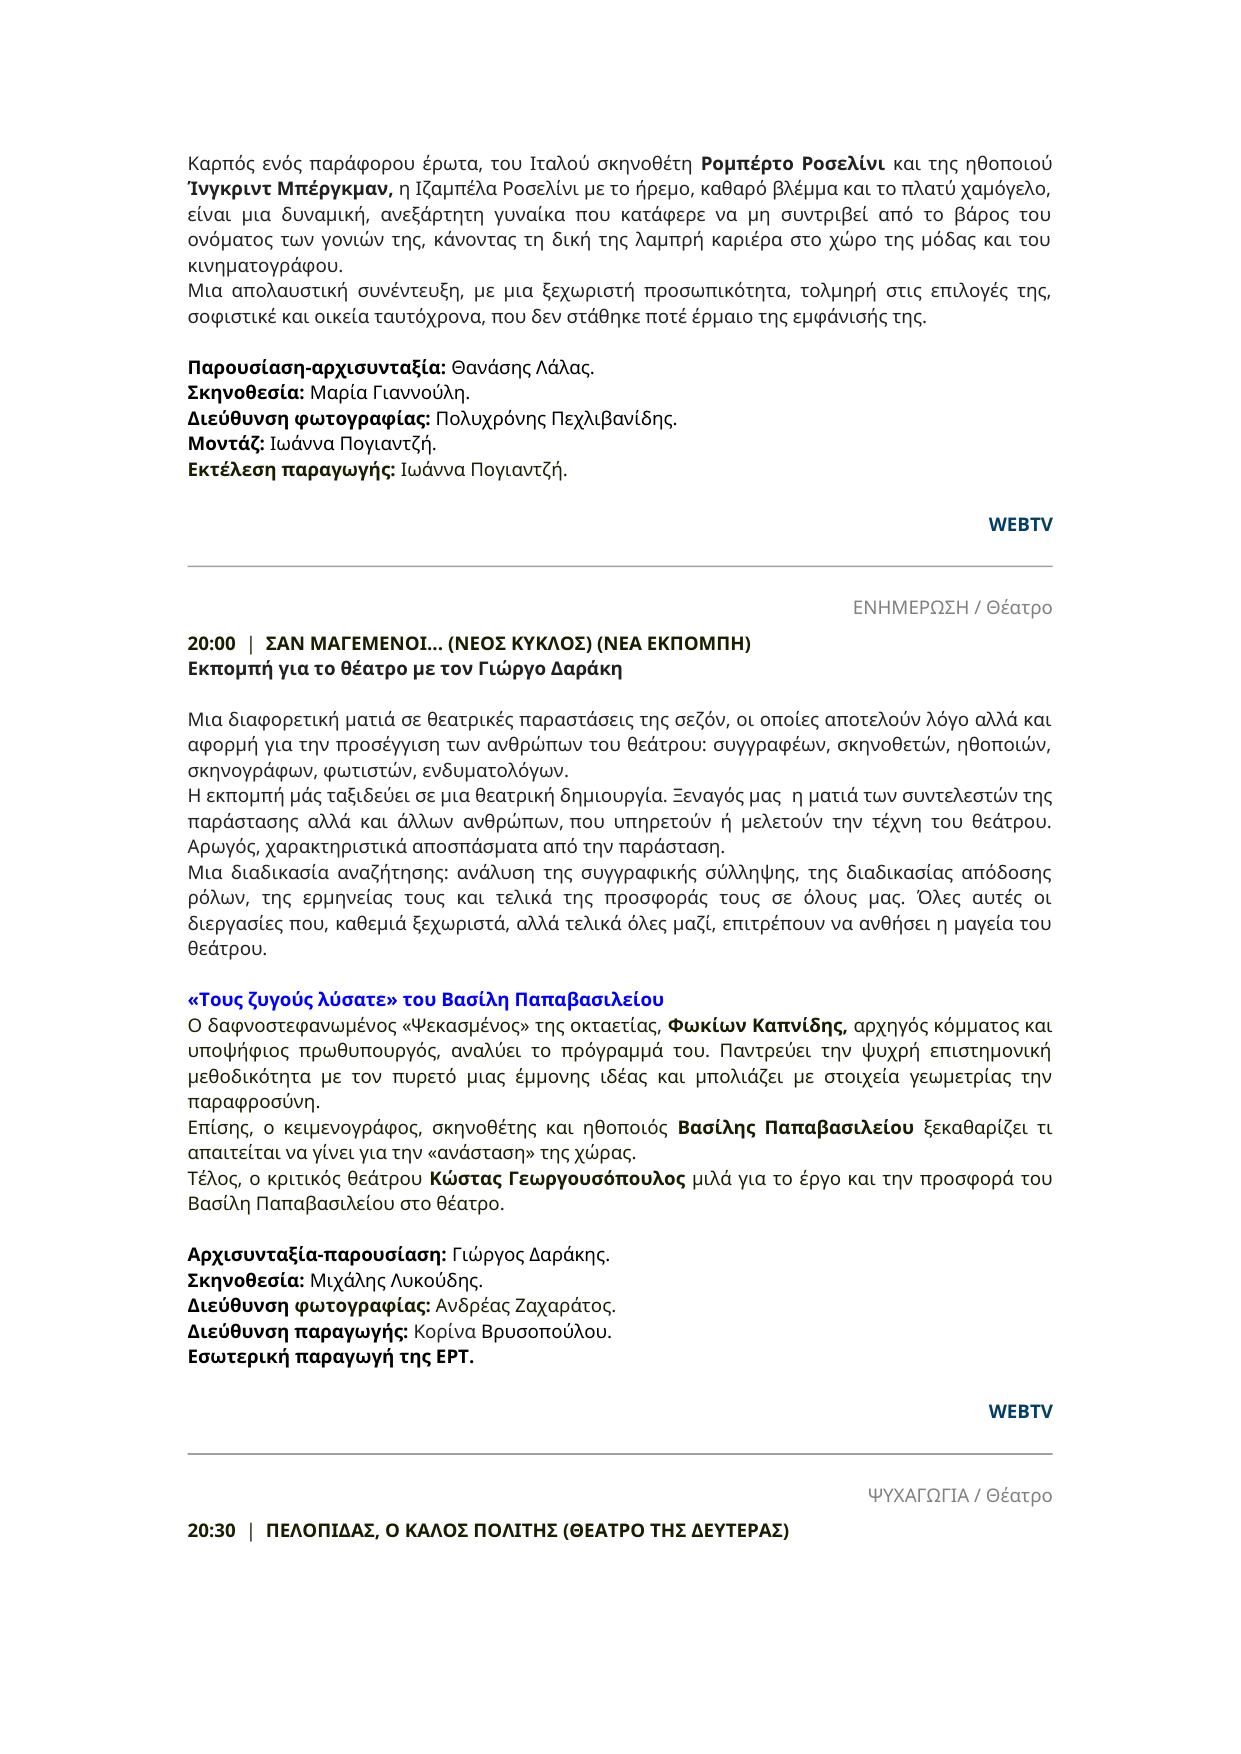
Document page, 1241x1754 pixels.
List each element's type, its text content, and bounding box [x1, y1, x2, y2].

text Σκηνοθεσία: Μαρία Γιαννούλη. [187, 380, 1053, 405]
text WEBTV [187, 1398, 1053, 1424]
text Ο δαφνοστεφανωμένος «Ψεκασμένος» της οκταετίας, Φωκίων Καπνίδης, αρχηγός κόμματος και υποψήφιος πρωθυπουργός, αναλύει το πρόγραμμά του. Παντρεύει την ψυχρή επιστημονική μεθοδικότητα με τον πυρετό μιας έμμονης ιδέας και μπολιάζει με στοιχεία γεωμετρίας την παραφροσύνη. [187, 1012, 1053, 1114]
text Μοντάζ: Ιωάννα Πογιαντζή. [187, 431, 1053, 456]
text Διεύθυνση φωτογραφίας: Πολυχρόνης Πεχλιβανίδης. [187, 405, 1053, 431]
text Μια διαδικασία αναζήτησης: ανάλυση της συγγραφικής σύλληψης, της διαδικασίας απόδοσης ρόλων, της ερμηνείας τους και τελικά της προσφοράς τους σε όλους μας. Όλες αυτές οι διεργασίες που, καθεμιά ξεχωριστά, αλλά τελικά όλες μαζί, επιτρέπουν να ανθήσει η μαγεία του θεάτρου. [187, 859, 1053, 961]
text Διεύθυνση παραγωγής: Κορίνα Βρυσοπούλου. [187, 1318, 1053, 1344]
text Καρπός ενός παράφορου έρωτα, του Iταλού σκηνοθέτη Ρομπέρτο Ροσελίνι και της ηθοποιού Ίνγκριντ Μπέργκμαν, η Ιζαμπέλα Ροσελίνι με το ήρεμο, καθαρό βλέμμα και το πλατύ χαμόγελο, είναι μια δυναμική, ανεξάρτητη γυναίκα που κατάφερε να μη συντριβεί από το βάρος του ονόματος των γονιών της, κάνοντας τη δική της λαμπρή καριέρα στο χώρο της μόδας και του κινηματογράφου. [187, 150, 1053, 278]
text Επίσης, ο κειμενογράφος, σκηνοθέτης και ηθοποιός Βασίλης Παπαβασιλείου ξεκαθαρίζει τι απαιτείται να γίνει για την «ανάσταση» της χώρας. [187, 1114, 1053, 1165]
text Διεύθυνση φωτογραφίας: Ανδρέας Ζαχαράτος. [187, 1293, 1053, 1318]
text 20:30 | ΠΕΛΟΠΙΔΑΣ, Ο ΚΑΛΟΣ ΠΟΛΙΤΗΣ (ΘΕΑΤΡΟ ΤΗΣ ΔΕΥΤΕΡΑΣ) [187, 1507, 1053, 1572]
text ΕΝΗΜΕΡΩΣΗ / Θέατρο [187, 594, 1053, 620]
text Η εκπομπή μάς ταξιδεύει σε μια θεατρική δημιουργία. Ξεναγός μας η ματιά των συντελεστών της παράστασης αλλά και άλλων ανθρώπων, που υπηρετούν ή μελετούν την τέχνη του θεάτρου. Αρωγός, χαρακτηριστικά αποσπάσματα από την παράσταση. [187, 782, 1053, 859]
text Αρχισυνταξία-παρουσίαση: Γιώργος Δαράκης. [187, 1216, 1053, 1267]
text Παρουσίαση-αρχισυνταξία: Θανάσης Λάλας. [187, 354, 1053, 380]
text 20:00 | ΣΑΝ ΜΑΓΕΜΕΝΟΙ... (ΝΕΟΣ ΚΥΚΛΟΣ) (ΝΕΑ ΕΚΠΟΜΠΗ) Εκπομπή για το θέατρο με τον Γιώργο Δαράκη [187, 620, 1053, 681]
text Σκηνοθεσία: Μιχάλης Λυκούδης. [187, 1267, 1053, 1293]
text Μια διαφορετική ματιά σε θεατρικές παραστάσεις της σεζόν, οι οποίες αποτελούν λόγο αλλά και αφορμή για την προσέγγιση των ανθρώπων του θεάτρου: συγγραφέων, σκηνοθετών, ηθοποιών, σκηνογράφων, φωτιστών, ενδυματολόγων. [187, 706, 1053, 782]
text WEBTV [187, 511, 1053, 536]
text ΨΥΧΑΓΩΓΙΑ / Θέατρο [187, 1482, 1053, 1507]
text Εκτέλεση παραγωγής: Ιωάννα Πογιαντζή. [187, 456, 1053, 482]
text «Τους ζυγούς λύσατε» του Βασίλη Παπαβασιλείου [187, 961, 1053, 1012]
text Τέλος, ο κριτικός θεάτρου Κώστας Γεωργουσόπουλος μιλά για το έργο και την προσφορά του Βασίλη Παπαβασιλείου στο θέατρο. [187, 1165, 1053, 1216]
text Μια απολαυστική συνέντευξη, με μια ξεχωριστή προσωπικότητα, τολμηρή στις επιλογές της, σοφιστικέ και οικεία ταυτόχρονα, που δεν στάθηκε ποτέ έρμαιο της εμφάνισής της. [187, 278, 1053, 329]
text Εσωτερική παραγωγή της ΕΡΤ. [187, 1344, 1053, 1369]
